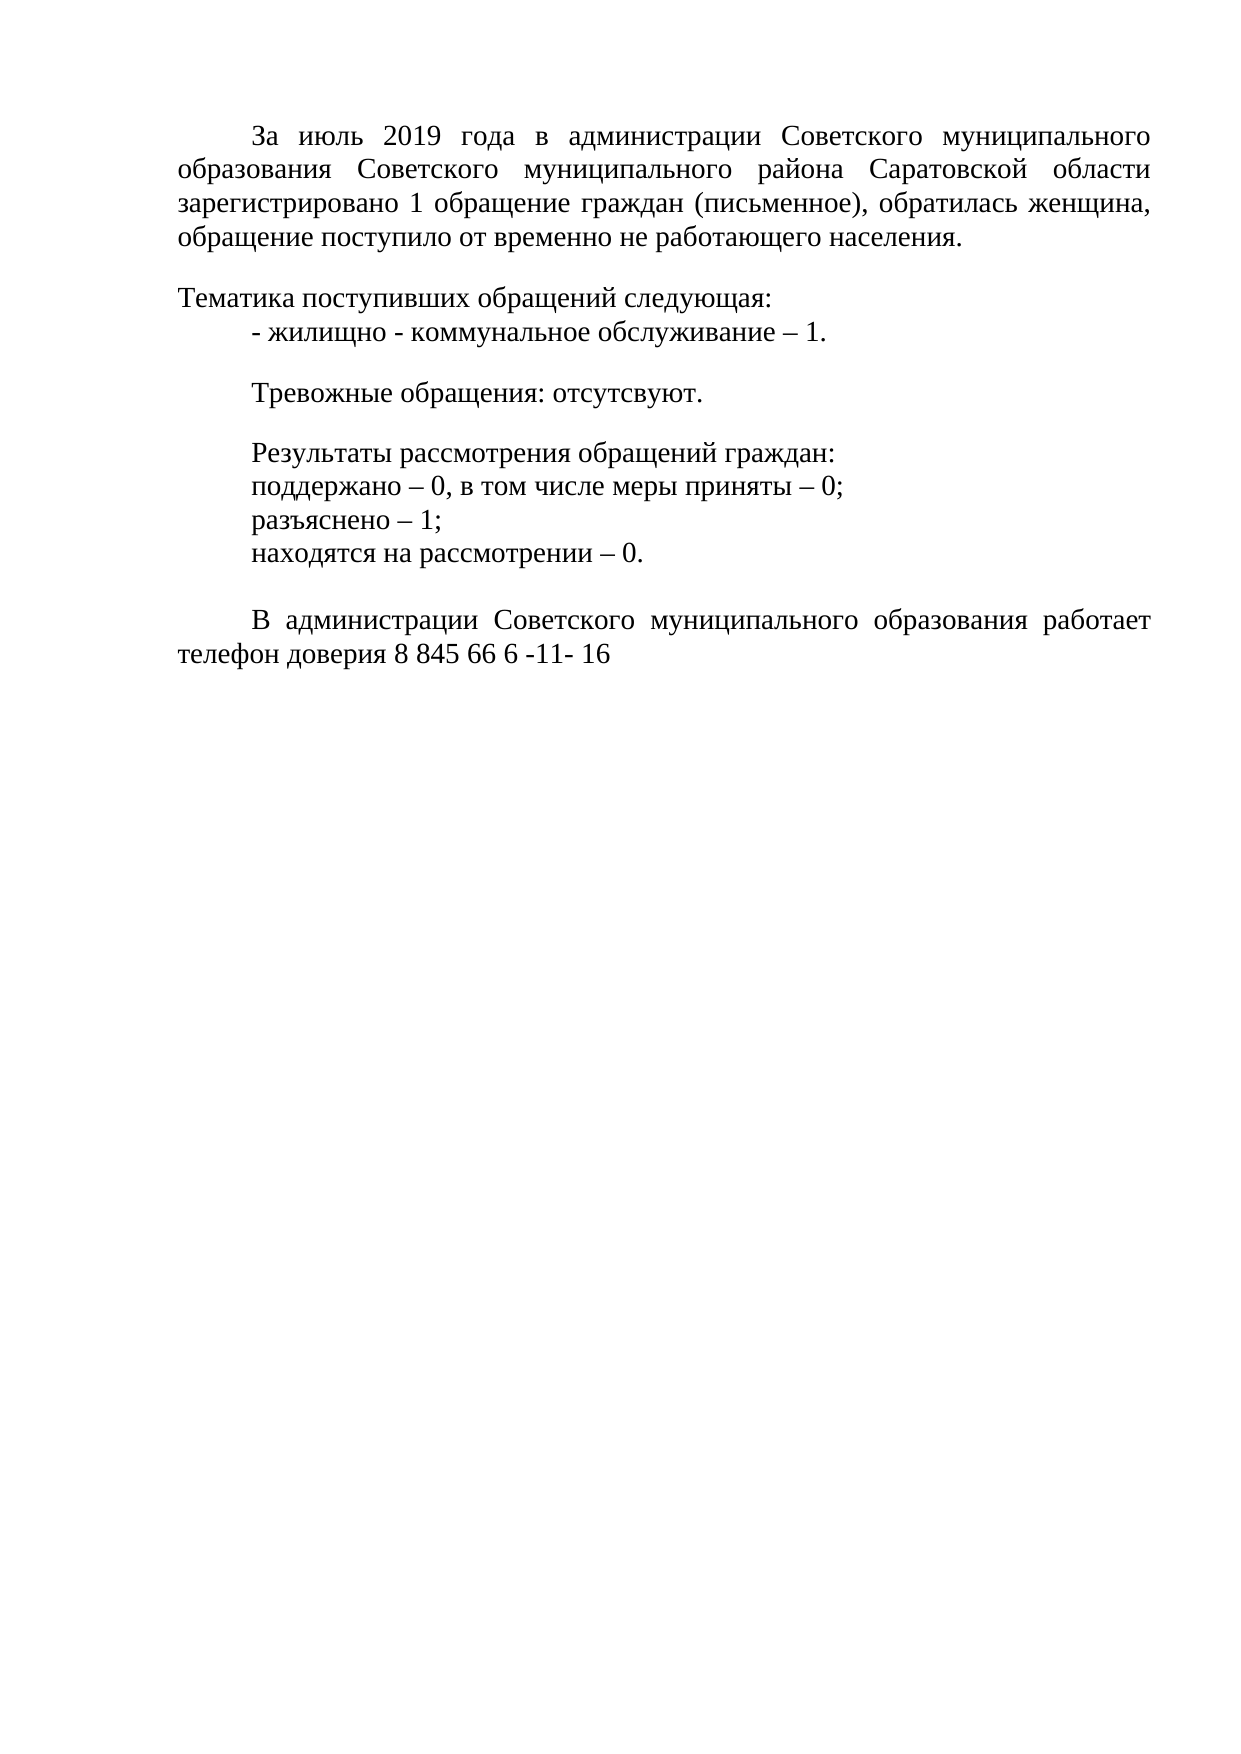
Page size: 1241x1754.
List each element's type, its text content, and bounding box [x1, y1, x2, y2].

text разъяснено – 1; [177, 502, 1152, 535]
text Результаты рассмотрения обращений граждан: [177, 435, 1152, 468]
text Тревожные обращения: отсутсвуют. [177, 375, 1152, 409]
text - жилищно - коммунальное обслуживание – 1. [177, 314, 1152, 347]
text поддержано – 0, в том числе меры приняты – 0; [177, 468, 1152, 502]
text Тематика поступивших обращений следующая: [177, 280, 1152, 314]
text За июль 2019 года в администрации Советского муниципального образования Советского муниципального района Саратовской области зарегистрировано 1 обращение граждан (письменное), обратилась женщина, обращение поступило от временно не работающего населения. [177, 118, 1152, 252]
text находятся на рассмотрении – 0. [177, 535, 1152, 569]
text В администрации Советского муниципального образования работает телефон доверия 8 845 66 6 -11- 16 [177, 602, 1152, 669]
